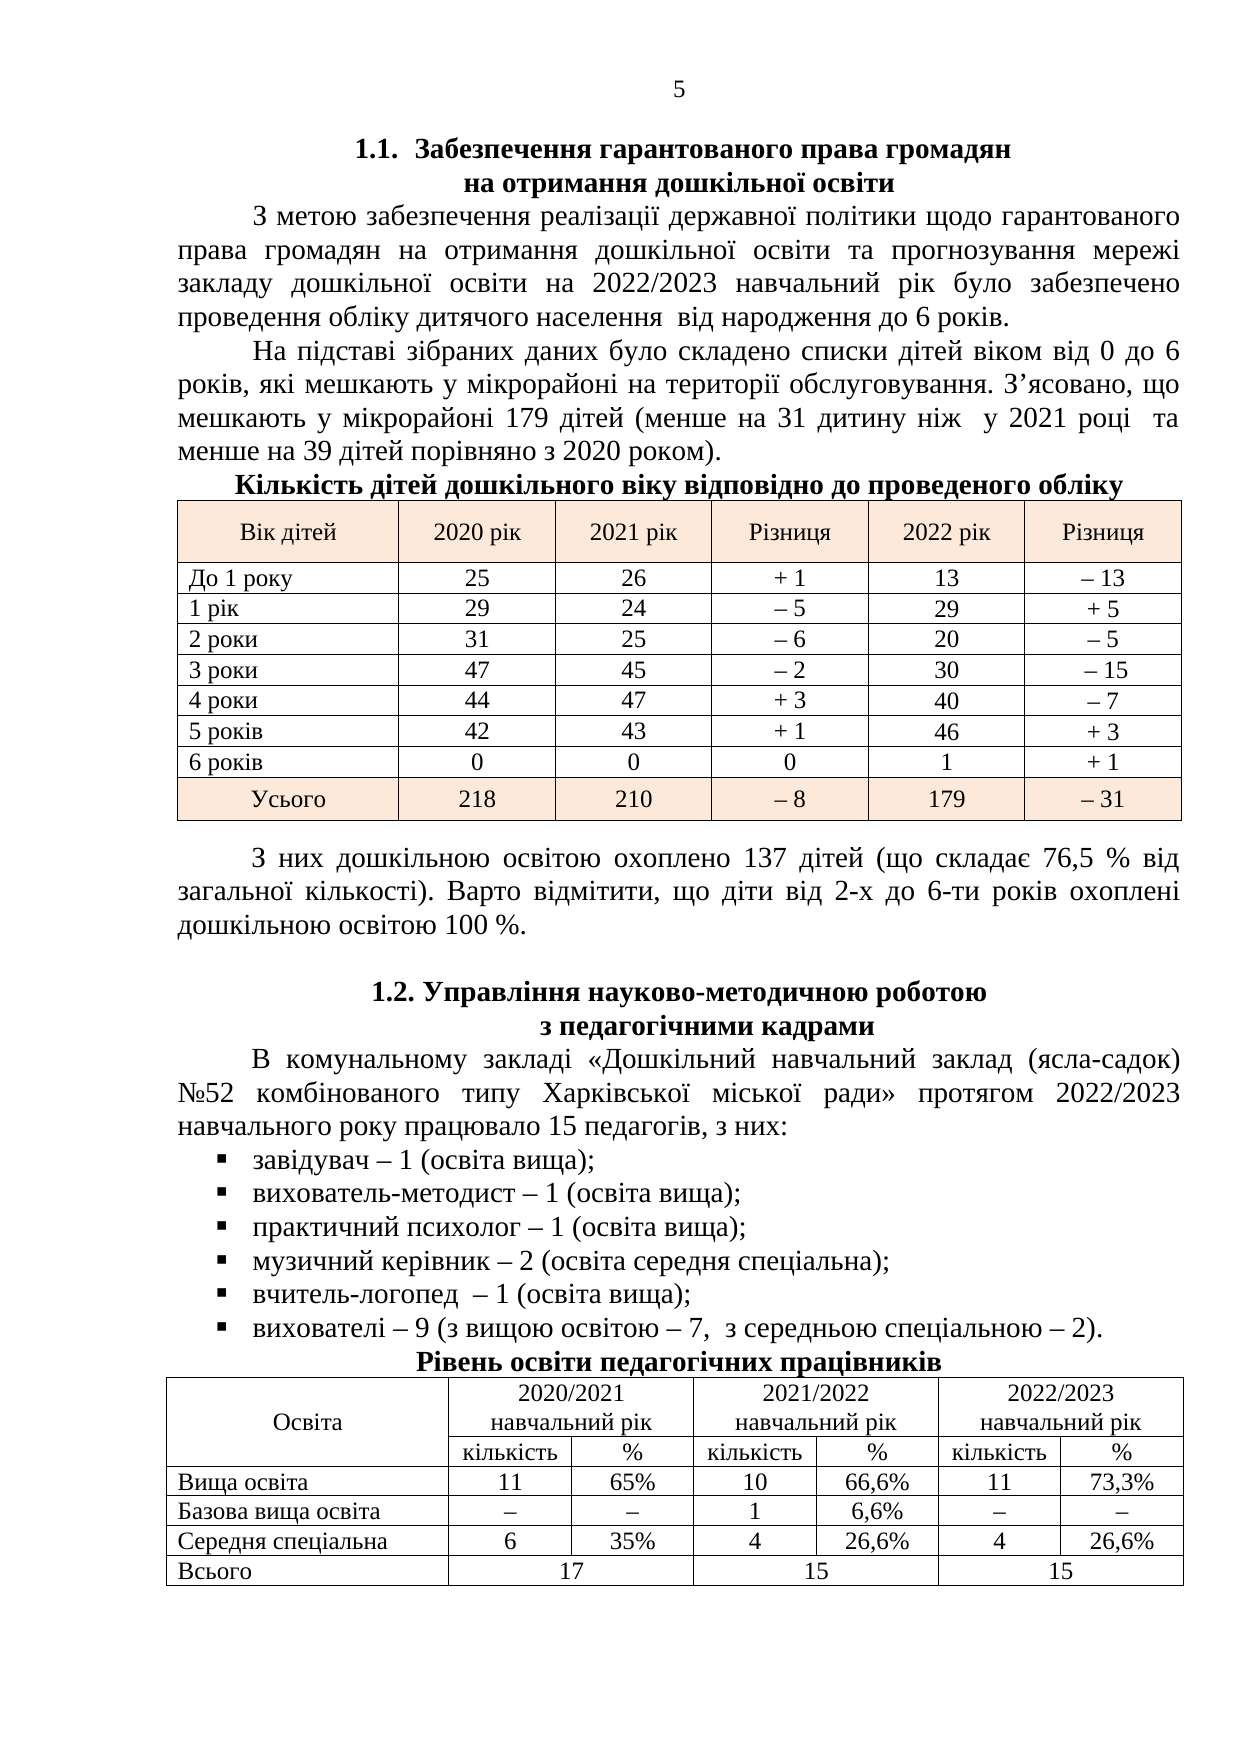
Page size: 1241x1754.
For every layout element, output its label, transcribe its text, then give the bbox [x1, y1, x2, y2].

table_cell 26,6% [1061, 1526, 1183, 1555]
table_cell % [572, 1437, 693, 1466]
table_cell – [939, 1496, 1060, 1525]
table_cell 1 [694, 1496, 816, 1525]
table_header Різниця [1025, 501, 1181, 562]
table_cell 29 [869, 594, 1024, 623]
table_cell – 5 [712, 594, 868, 623]
table_cell 4 [694, 1526, 816, 1555]
table_cell Базова вища освіта [167, 1496, 448, 1525]
text Кількість дітей дошкільного віку відповідно до проведеного обліку [177, 467, 1181, 500]
table_cell 4 роки [178, 686, 398, 715]
text В комунальному закладі «Дошкільний навчальний заклад (ясла-садок) №52 комбінованого типу Харківської міської ради» протягом 2022/2023 навчального року працювало 15 педагогів, з них: [177, 1041, 1181, 1142]
table_cell 2 роки [178, 624, 398, 654]
table_cell 26 [556, 563, 711, 592]
table_cell – 6 [712, 624, 868, 654]
table_cell 5 років [178, 716, 398, 746]
table_cell – 8 [712, 778, 868, 820]
table_cell Усього [178, 778, 398, 820]
list музичний керівник – 2 (освіта середня спеціальна); [215, 1243, 1181, 1276]
table_cell + 1 [712, 716, 868, 746]
table_cell 179 [869, 778, 1024, 820]
list Забезпечення гарантованого права громадян [354, 131, 1181, 165]
table_cell – 2 [712, 655, 868, 684]
table_cell 1 рік [178, 594, 398, 623]
text на отримання дошкільної освіти [177, 165, 1181, 198]
table_cell 46 [869, 716, 1024, 746]
table_cell 26,6% [817, 1526, 938, 1555]
list вчитель-логопед – 1 (освіта вища); [215, 1276, 1181, 1310]
table_cell 4 [939, 1526, 1060, 1555]
table_header 2021/2022 навчальний рік [694, 1378, 938, 1436]
table_cell 42 [399, 716, 555, 746]
text З них дошкільною освітою охоплено 137 дітей (що складає 76,5 % від загальної кількості). Варто відмітити, що діти від 2-х до 6-ти років охоплені дошкільною освітою 100 %. [177, 840, 1181, 941]
table_cell 25 [556, 624, 711, 654]
table_cell 73,3% [1061, 1467, 1183, 1495]
table_header Освіта [167, 1378, 448, 1466]
table_header 2020 рік [399, 501, 555, 562]
table_cell 210 [556, 778, 711, 820]
table_cell 6,6% [817, 1496, 938, 1525]
table_cell Вища освіта [167, 1467, 448, 1495]
list завідувач – 1 (освіта вища); [215, 1142, 1181, 1175]
table_header Різниця [712, 501, 868, 562]
table_cell – 7 [1025, 686, 1181, 715]
table_cell 0 [399, 747, 555, 777]
table_cell + 5 [1025, 594, 1181, 623]
table_cell кількість [449, 1437, 571, 1466]
table_cell 17 [449, 1556, 693, 1585]
table_cell – 5 [1025, 624, 1181, 654]
table_cell кількість [939, 1437, 1060, 1466]
table_cell – 31 [1025, 778, 1181, 820]
table_header 2021 рік [556, 501, 711, 562]
table_cell 15 [939, 1556, 1183, 1585]
table_cell + 1 [1025, 747, 1181, 777]
table_cell 10 [694, 1467, 816, 1495]
table_cell – [572, 1496, 693, 1525]
text На підставі зібраних даних було складено списки дітей віком від 0 до 6 років, які мешкають у мікрорайоні на території обслуговування. З’ясовано, що мешкають у мікрорайоні 179 дітей (менше на 31 дитину ніж у 2021 році та менше на 39 дітей порівняно з 2020 роком). [177, 333, 1181, 467]
table_cell До 1 року [178, 563, 398, 592]
table_header 2022 рік [869, 501, 1024, 562]
table_cell 40 [869, 686, 1024, 715]
table_cell 24 [556, 594, 711, 623]
table_cell 0 [712, 747, 868, 777]
table_cell 30 [869, 655, 1024, 684]
table_cell Середня спеціальна [167, 1526, 448, 1555]
table_cell 6 років [178, 747, 398, 777]
table_cell + 3 [712, 686, 868, 715]
text 1.2. Управління науково-методичною роботою [177, 974, 1181, 1008]
table_cell 25 [399, 563, 555, 592]
table_cell 3 роки [178, 655, 398, 684]
table_cell 15 [694, 1556, 938, 1585]
list практичний психолог – 1 (освіта вища); [215, 1209, 1181, 1243]
table_cell + 3 [1025, 716, 1181, 746]
table_cell + 1 [712, 563, 868, 592]
table_cell 66,6% [817, 1467, 938, 1495]
table_cell 35% [572, 1526, 693, 1555]
table_cell 0 [556, 747, 711, 777]
table_cell 29 [399, 594, 555, 623]
table_cell 44 [399, 686, 555, 715]
table_cell 47 [399, 655, 555, 684]
table_cell % [817, 1437, 938, 1466]
table_cell 13 [869, 563, 1024, 592]
table_cell 11 [939, 1467, 1060, 1495]
table_cell 20 [869, 624, 1024, 654]
table_cell % [1061, 1437, 1183, 1466]
list вихователь-методист – 1 (освіта вища); [215, 1175, 1181, 1209]
table_cell – [449, 1496, 571, 1525]
table_cell 11 [449, 1467, 571, 1495]
table_cell 31 [399, 624, 555, 654]
table_cell – [1061, 1496, 1183, 1525]
table_cell 1 [869, 747, 1024, 777]
table_header Вік дітей [178, 501, 398, 562]
table_cell кількість [694, 1437, 816, 1466]
table_cell 6 [449, 1526, 571, 1555]
table_cell Всього [167, 1556, 448, 1585]
table_cell – 13 [1025, 563, 1181, 592]
text Рівень освіти педагогічних працівників [177, 1344, 1181, 1377]
table_cell 218 [399, 778, 555, 820]
table_cell 65% [572, 1467, 693, 1495]
table_cell 47 [556, 686, 711, 715]
table_cell 43 [556, 716, 711, 746]
text з педагогічними кадрами [177, 1008, 1181, 1041]
table_header 2020/2021 навчальний рік [449, 1378, 693, 1436]
table_cell 45 [556, 655, 711, 684]
list вихователі – 9 (з вищою освітою – 7, з середньою спеціальною – 2). [215, 1310, 1181, 1344]
text З метою забезпечення реалізації державної політики щодо гарантованого права громадян на отримання дошкільної освіти та прогнозування мережі закладу дошкільної освіти на 2022/2023 навчальний рік було забезпечено проведення обліку дитячого населення від народження до 6 років. [177, 198, 1181, 333]
table_cell – 15 [1025, 655, 1181, 684]
table_header 2022/2023 навчальний рік [939, 1378, 1183, 1436]
